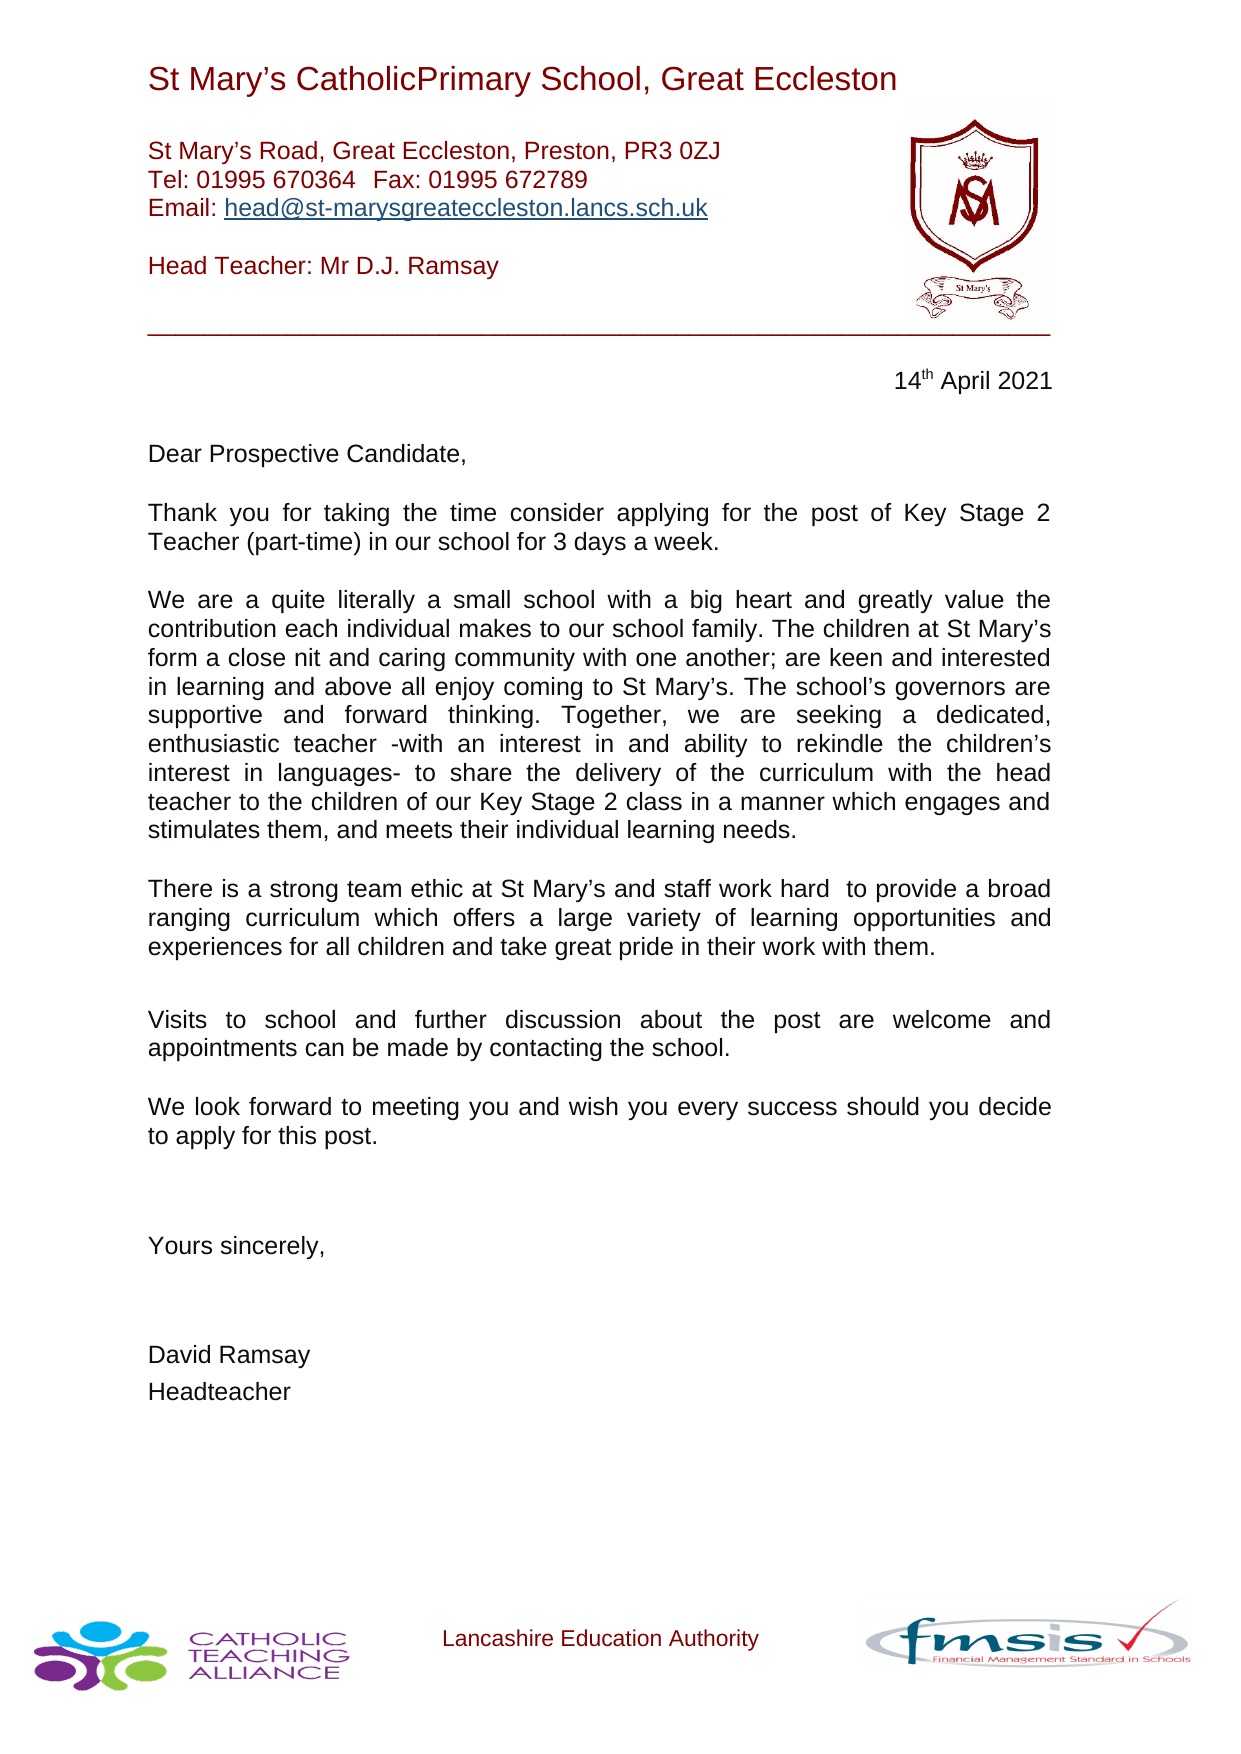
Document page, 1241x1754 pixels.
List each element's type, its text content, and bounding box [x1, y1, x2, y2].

text There is a strong team ethic at St Mary’s and staff work hard to provide a broad ranging curriculum which offers a large variety of learning opportunities and experiences for all children and take great pride in their work with them. [148, 874, 1053, 960]
picture [906, 101, 1053, 136]
text Dear Prospective Candidate, [148, 439, 1053, 468]
picture [906, 280, 1053, 308]
text 14th April 2021 [148, 366, 1053, 395]
text Email: head@st-marysgreateccleston.lancs.sch.uk [148, 193, 1053, 222]
text Tel: 01995 670364 Fax: 01995 672789 [148, 165, 1053, 193]
picture [33, 1620, 352, 1692]
picture [906, 222, 1053, 251]
text Yours sincerely, [148, 1231, 1053, 1259]
text Visits to school and further discussion about the post are welcome and appointments can be made by contacting the school. [148, 1005, 1053, 1062]
text David Ramsay [148, 1340, 1053, 1369]
text We look forward to meeting you and wish you every success should you decide to apply for this post. [148, 1092, 1053, 1150]
text _________________________________________________________________ [148, 308, 1053, 337]
text Head Teacher: Mr D.J. Ramsay [148, 251, 1053, 280]
text We are a quite literally a small school with a big heart and greatly value the contribution each individual makes to our school family. The children at St Mary’s form a close nit and caring community with one another; are keen and interested in learning and above all enjoy coming to St Mary’s. The school’s governors are supportive and forward thinking. Together, we are seeking a dedicated, enthusiastic teacher -with an interest in and ability to rekindle the children’s interest in languages- to share the delivery of the curriculum with the head teacher to the children of our Key Stage 2 class in a manner which engages and stimulates them, and meets their individual learning needs. [148, 585, 1053, 844]
text St Mary’s , Great Eccleston [148, 59, 1053, 97]
picture [861, 1598, 1194, 1670]
text Headteacher [148, 1377, 1053, 1406]
text St Mary’s Road, Great Eccleston, [148, 136, 1053, 165]
text Thank you for taking the time consider applying for the post of Key Stage 2 Teacher (part-time) in our school for 3 days a week. [148, 498, 1053, 555]
